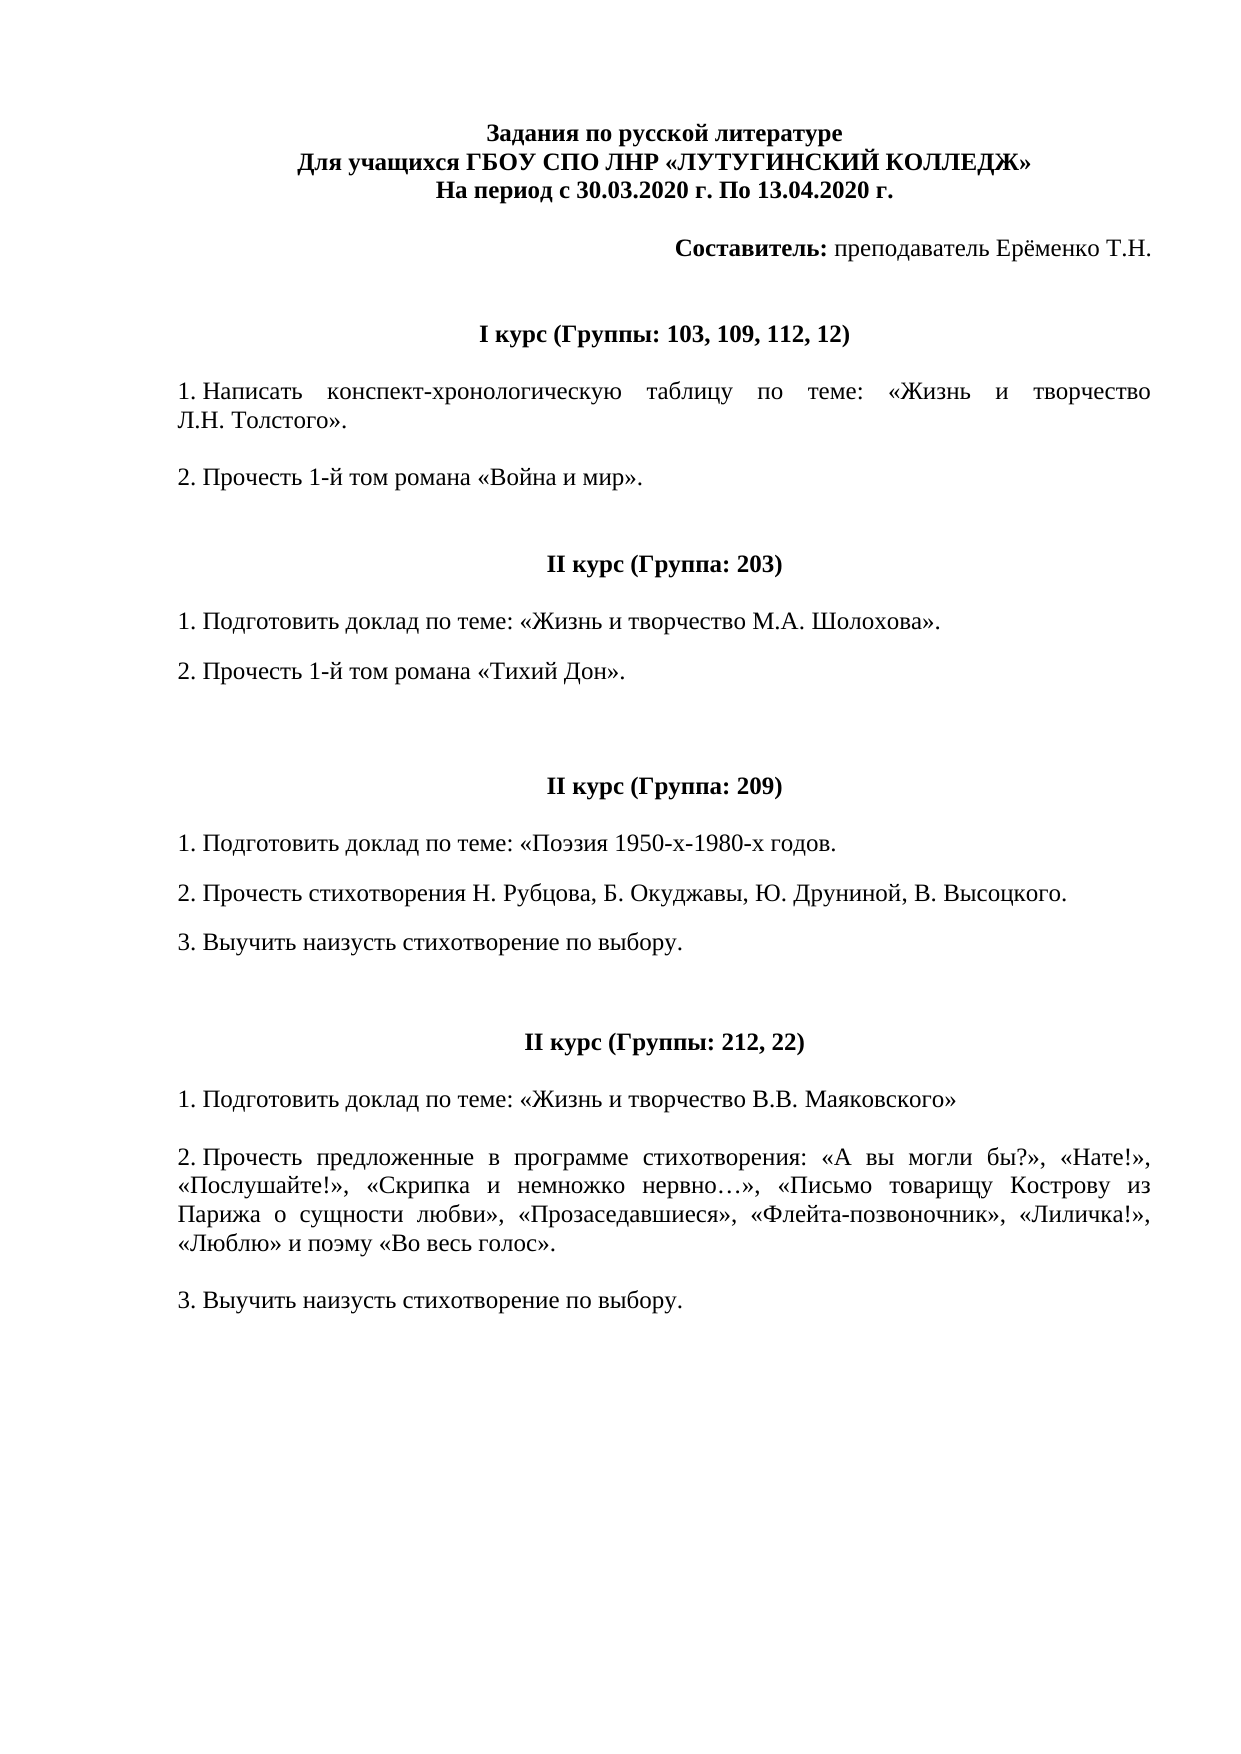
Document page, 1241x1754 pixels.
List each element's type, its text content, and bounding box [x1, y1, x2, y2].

text I курс (Группы: 103, 109, 112, 12) [177, 319, 1152, 348]
list 2. Прочесть стихотворения Н. Рубцова, Б. Окуджавы, Ю. Друниной, В. Высоцкого. [177, 878, 1152, 907]
text II курс (Группа: 203) [177, 549, 1152, 577]
text 2. Прочесть 1-й том романа «Война и мир». [177, 462, 1152, 491]
text Для учащихся ГБОУ СПО ЛНР «ЛУТУГИНСКИЙ КОЛЛЕДЖ» [177, 147, 1152, 176]
text II курс (Группа: 209) [177, 771, 1152, 799]
text 3. Выучить наизусть стихотворение по выбору. [177, 927, 1152, 956]
text 1. Подготовить доклад по теме: «Поэзия 1950-х-1980-х годов. [177, 828, 1152, 857]
text 1. Подготовить доклад по теме: «Жизнь и творчество В.В. Маяковского» [177, 1084, 1152, 1113]
text Составитель: преподаватель Ерёменко Т.Н. [177, 233, 1152, 262]
text На период с 30.03.2020 г. По 13.04.2020 г. [177, 176, 1152, 204]
text 3. Выучить наизусть стихотворение по выбору. [177, 1285, 1152, 1314]
text 1. Подготовить доклад по теме: «Жизнь и творчество М.А. Шолохова». [177, 606, 1152, 635]
text 2. Прочесть 1-й том романа «Тихий Дон». [177, 656, 1152, 684]
text II курс (Группы: 212, 22) [177, 1027, 1152, 1055]
text Задания по русской литературе [177, 118, 1152, 147]
text 1. Написать конспект-хронологическую таблицу по теме: «Жизнь и творчество Л.Н. Толстого». [177, 376, 1152, 434]
text 2. Прочесть предложенные в программе стихотворения: «А вы могли бы?», «Нате!», «Послушайте!», «Скрипка и немножко нервно…», «Письмо товарищу Кострову из Парижа о сущности любви», «Прозаседавшиеся», «Флейта-позвоночник», «Лиличка!», «Люблю» и поэму «Во весь голос». [177, 1142, 1152, 1257]
